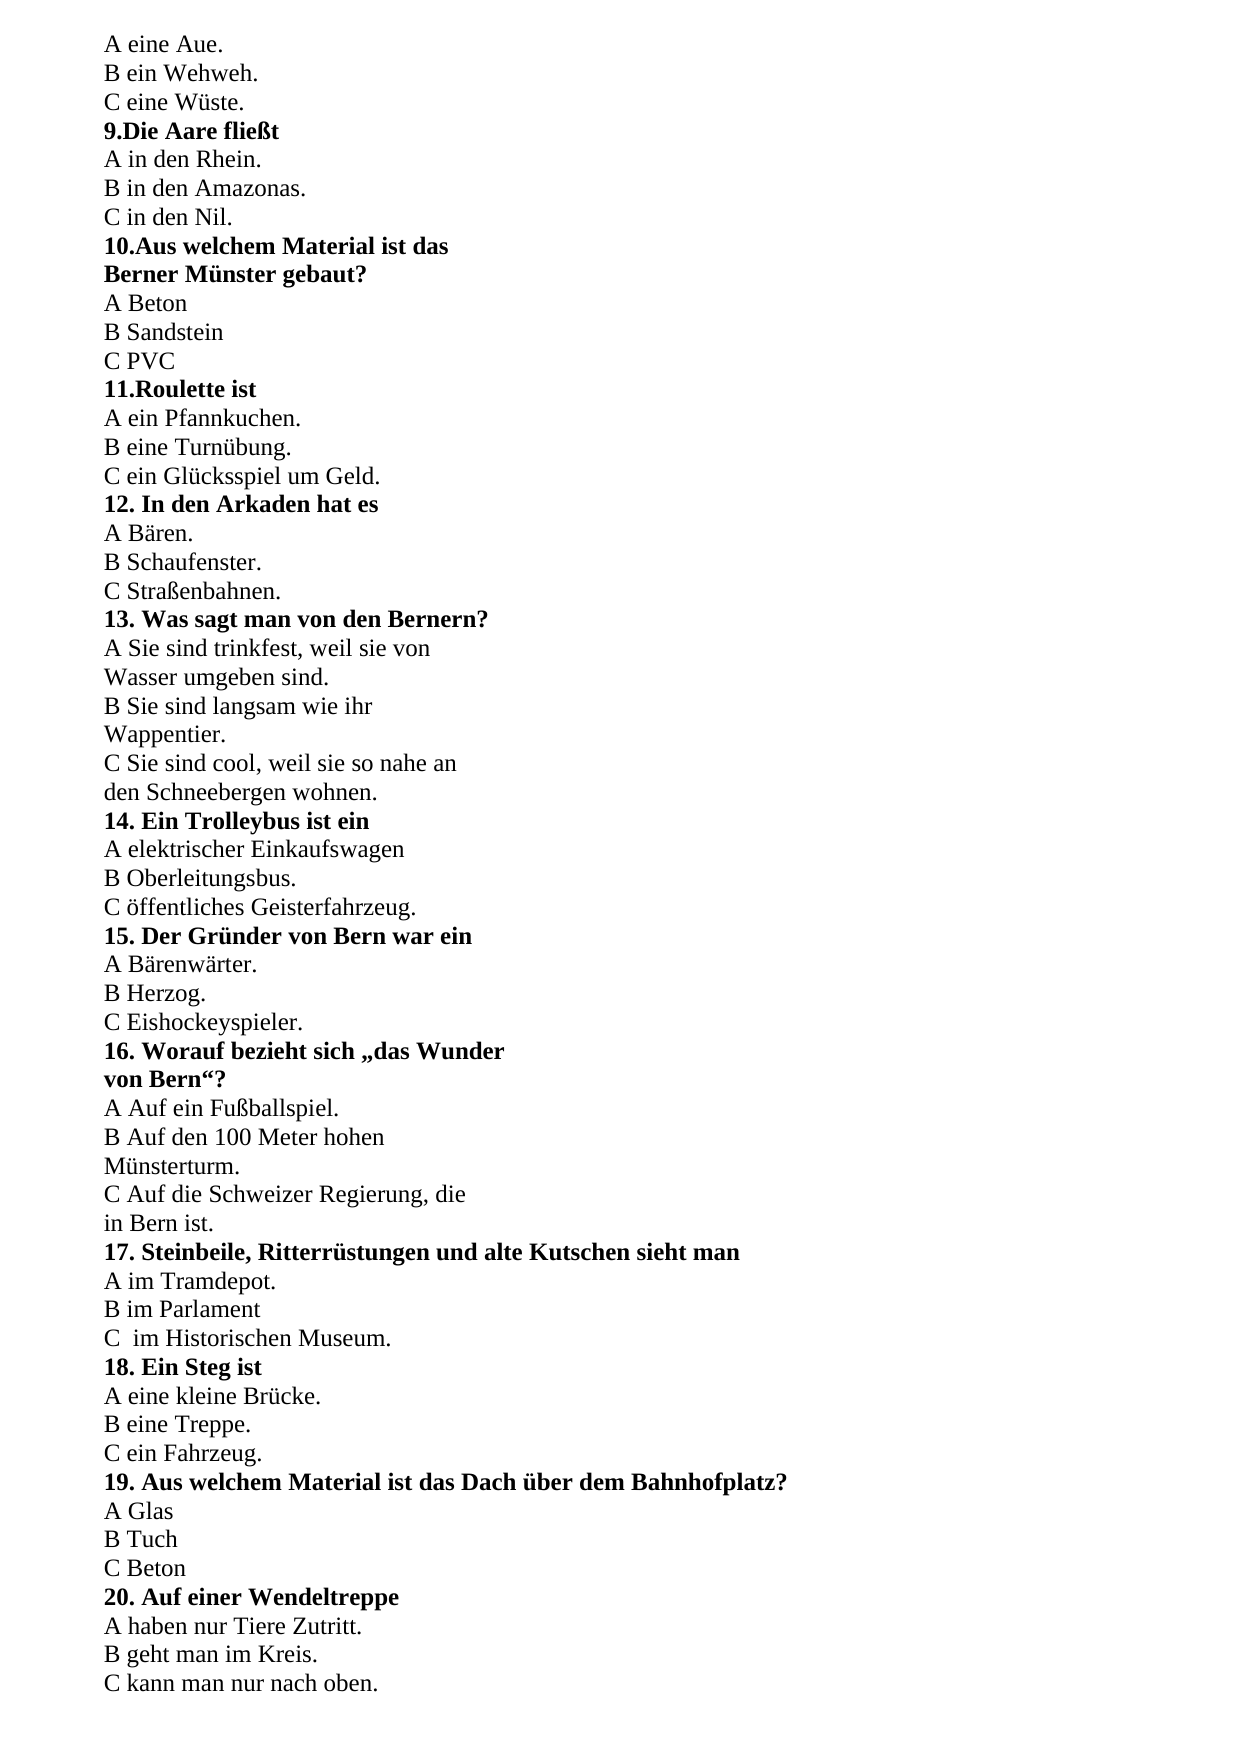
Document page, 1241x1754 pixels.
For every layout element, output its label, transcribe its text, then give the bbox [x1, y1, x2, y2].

text С ein Glücksspiel um Geld. [103, 461, 1196, 489]
text С Beton [103, 1553, 1196, 1582]
text В geht man im Kreis. [103, 1639, 1196, 1668]
text С in den Nil. [103, 202, 1196, 231]
text А ein Pfannkuchen. [103, 403, 1196, 432]
text В Herzog. [103, 978, 1196, 1007]
text В Auf den 100 Meter hohen [103, 1122, 1196, 1151]
text В Sie sind langsam wie ihr [103, 691, 1196, 719]
text den Schneebergen wohnen. [103, 777, 1196, 806]
text 15. Der Gründer von Bern war ein [103, 921, 1196, 949]
text С Eishockeyspieler. [103, 1007, 1196, 1036]
text Wappentier. [103, 719, 1196, 748]
text Wasser umgeben sind. [103, 662, 1196, 691]
text С Sie sind cool, weil sie so nahe an [103, 748, 1196, 777]
text В ein Wehweh. [103, 58, 1196, 87]
text С im Historischen Museum. [103, 1323, 1196, 1352]
text 18. Ein Steg ist [103, 1352, 1196, 1381]
text 19. Aus welchem Material ist das Dach über dem Bahnhofplatz? [103, 1467, 1196, 1496]
text А Auf ein Fußballspiel. [103, 1093, 1196, 1122]
text А haben nur Tiere Zutritt. [103, 1611, 1196, 1639]
text В im Parlament [103, 1294, 1196, 1323]
text Münsterturm. [103, 1151, 1196, 1179]
text С ein Fahrzeug. [103, 1438, 1196, 1467]
text А eine Aue. [103, 29, 1196, 58]
text 14. Ein Trolleybus ist ein [103, 806, 1196, 834]
text А Sie sind trinkfest, weil sie von [103, 633, 1196, 662]
text В Tuch [103, 1524, 1196, 1553]
text В Oberleitungsbus. [103, 863, 1196, 892]
text 13. Was sagt man von den Bernern? [103, 604, 1196, 633]
text С öffentliches Geisterfahrzeug. [103, 892, 1196, 921]
text В Sandstein [103, 317, 1196, 346]
text С kann man nur nach oben. [103, 1668, 1196, 1697]
text А elektrischer Einkaufswagen [103, 834, 1196, 863]
text В in den Amazonas. [103, 173, 1196, 202]
text С Auf die Schweizer Regierung, die [103, 1179, 1196, 1208]
text В Schaufenster. [103, 547, 1196, 576]
text А Glas [103, 1496, 1196, 1524]
text 20. Auf einer Wendeltreppe [103, 1582, 1196, 1611]
text А Beton [103, 288, 1196, 317]
text А eine kleine Brücke. [103, 1381, 1196, 1409]
text 10.Aus welchem Material ist das [103, 231, 1196, 259]
text 16. Worauf bezieht sich „das Wunder [103, 1036, 1196, 1064]
text А in den Rhein. [103, 144, 1196, 173]
text С Straßenbahnen. [103, 576, 1196, 604]
text С PVC [103, 346, 1196, 374]
text von Bern“? [103, 1064, 1196, 1093]
text В eine Treppe. [103, 1409, 1196, 1438]
text 12. In den Arkaden hat es [103, 489, 1196, 518]
text А Bären. [103, 518, 1196, 547]
text 9.Die Aare fließt [103, 116, 1196, 144]
text В eine Turnübung. [103, 432, 1196, 461]
text 17. Steinbeile, Ritterrüstungen und alte Kutschen sieht man [103, 1237, 1196, 1266]
text Berner Münster gebaut? [103, 259, 1196, 288]
text А Bärenwärter. [103, 949, 1196, 978]
text С eine Wüste. [103, 87, 1196, 116]
text in Bern ist. [103, 1208, 1196, 1237]
text 11.Roulette ist [103, 374, 1196, 403]
text А im Tramdepot. [103, 1266, 1196, 1294]
